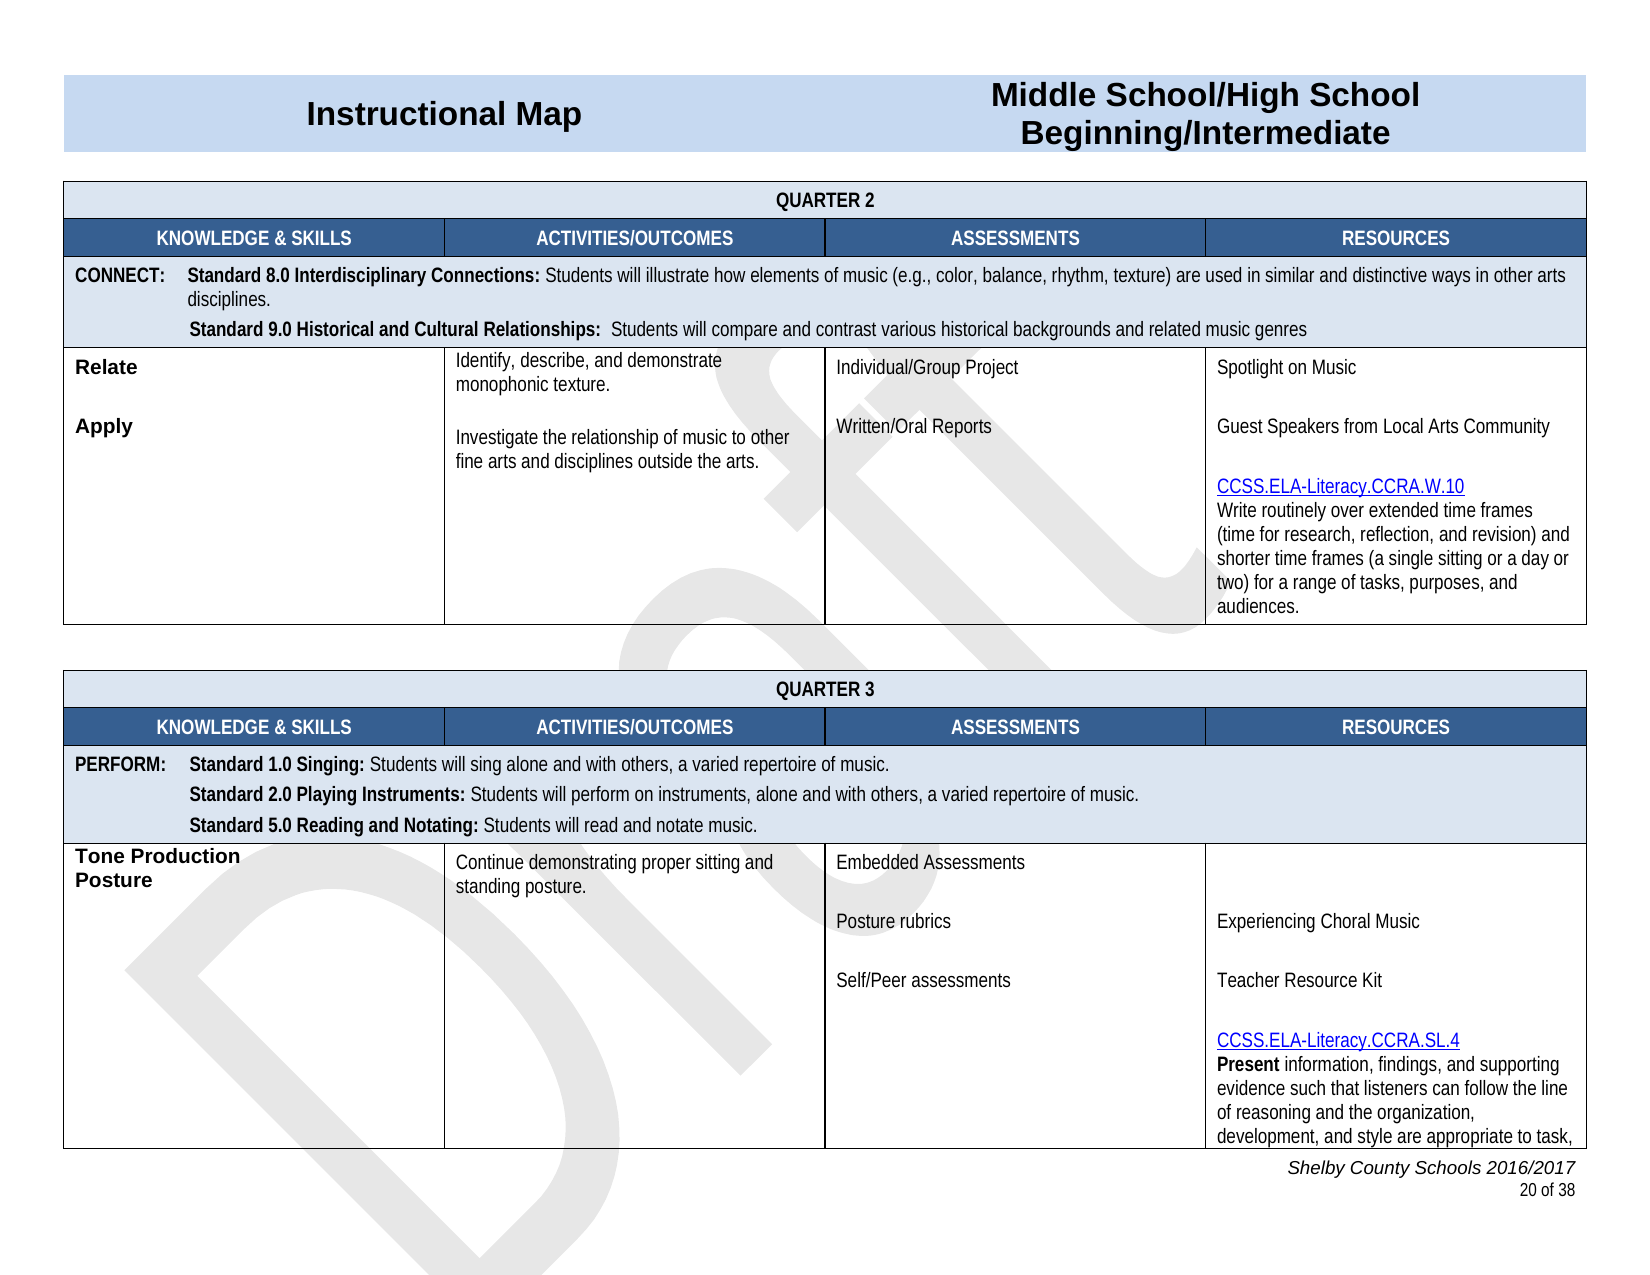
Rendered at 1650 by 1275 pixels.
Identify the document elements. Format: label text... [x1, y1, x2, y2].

table_cell Tone Production Posture [64, 844, 444, 1148]
table_cell ASSESSMENTS [826, 219, 1205, 256]
table_cell CONNECT: [64, 257, 178, 347]
table_cell PERFORM: [64, 746, 178, 843]
table_cell Standard 8.0 Interdisciplinary Connections: Students will illustrate how elements of music (e.g., color, balance, rhythm, texture) are used in similar and distinctive ways in other arts disciplines. Standard 9.0 Historical and Cultural Relationships: Students will compare and contrast various historical backgrounds and related music genres [178, 257, 1586, 347]
table_cell KNOWLEDGE & SKILLS [64, 708, 444, 745]
table_header QUARTER 3 [64, 671, 1586, 707]
table_cell RESOURCES [1206, 708, 1586, 745]
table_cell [1206, 844, 1586, 1148]
table_cell KNOWLEDGE & SKILLS [64, 219, 444, 256]
table_cell ASSESSMENTS [826, 708, 1205, 745]
table_cell Standard 1.0 Singing: Students will sing alone and with others, a varied repertoire of music. Standard 2.0 Playing Instruments: Students will perform on instruments, alone and with others, a varied repertoire of music. Standard 5.0 Reading and Notating: Students will read and notate music. [178, 746, 1586, 843]
table_header QUARTER 2 [64, 182, 1586, 218]
table_cell RESOURCES [1206, 219, 1586, 256]
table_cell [445, 844, 824, 1148]
table_cell Spotlight on Music Guest Speakers from Local Arts Community CCSS.ELA-Literacy.CCRA.W.10 Write routinely over extended time frames (time for research, reflection, and revision) and shorter time frames (a single sitting or a day or two) for a range of tasks, purposes, and audiences. [1206, 348, 1586, 624]
table_cell Relate Apply [64, 348, 444, 624]
table_cell Individual/Group Project Written/Oral Reports [826, 348, 1205, 624]
table_cell ACTIVITIES/OUTCOMES [445, 708, 824, 745]
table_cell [826, 844, 1205, 1148]
table_cell ACTIVITIES/OUTCOMES [445, 219, 824, 256]
table_cell Identify, describe, and demonstrate monophonic texture. Investigate the relationship of music to other fine arts and disciplines outside the arts. [445, 348, 824, 624]
